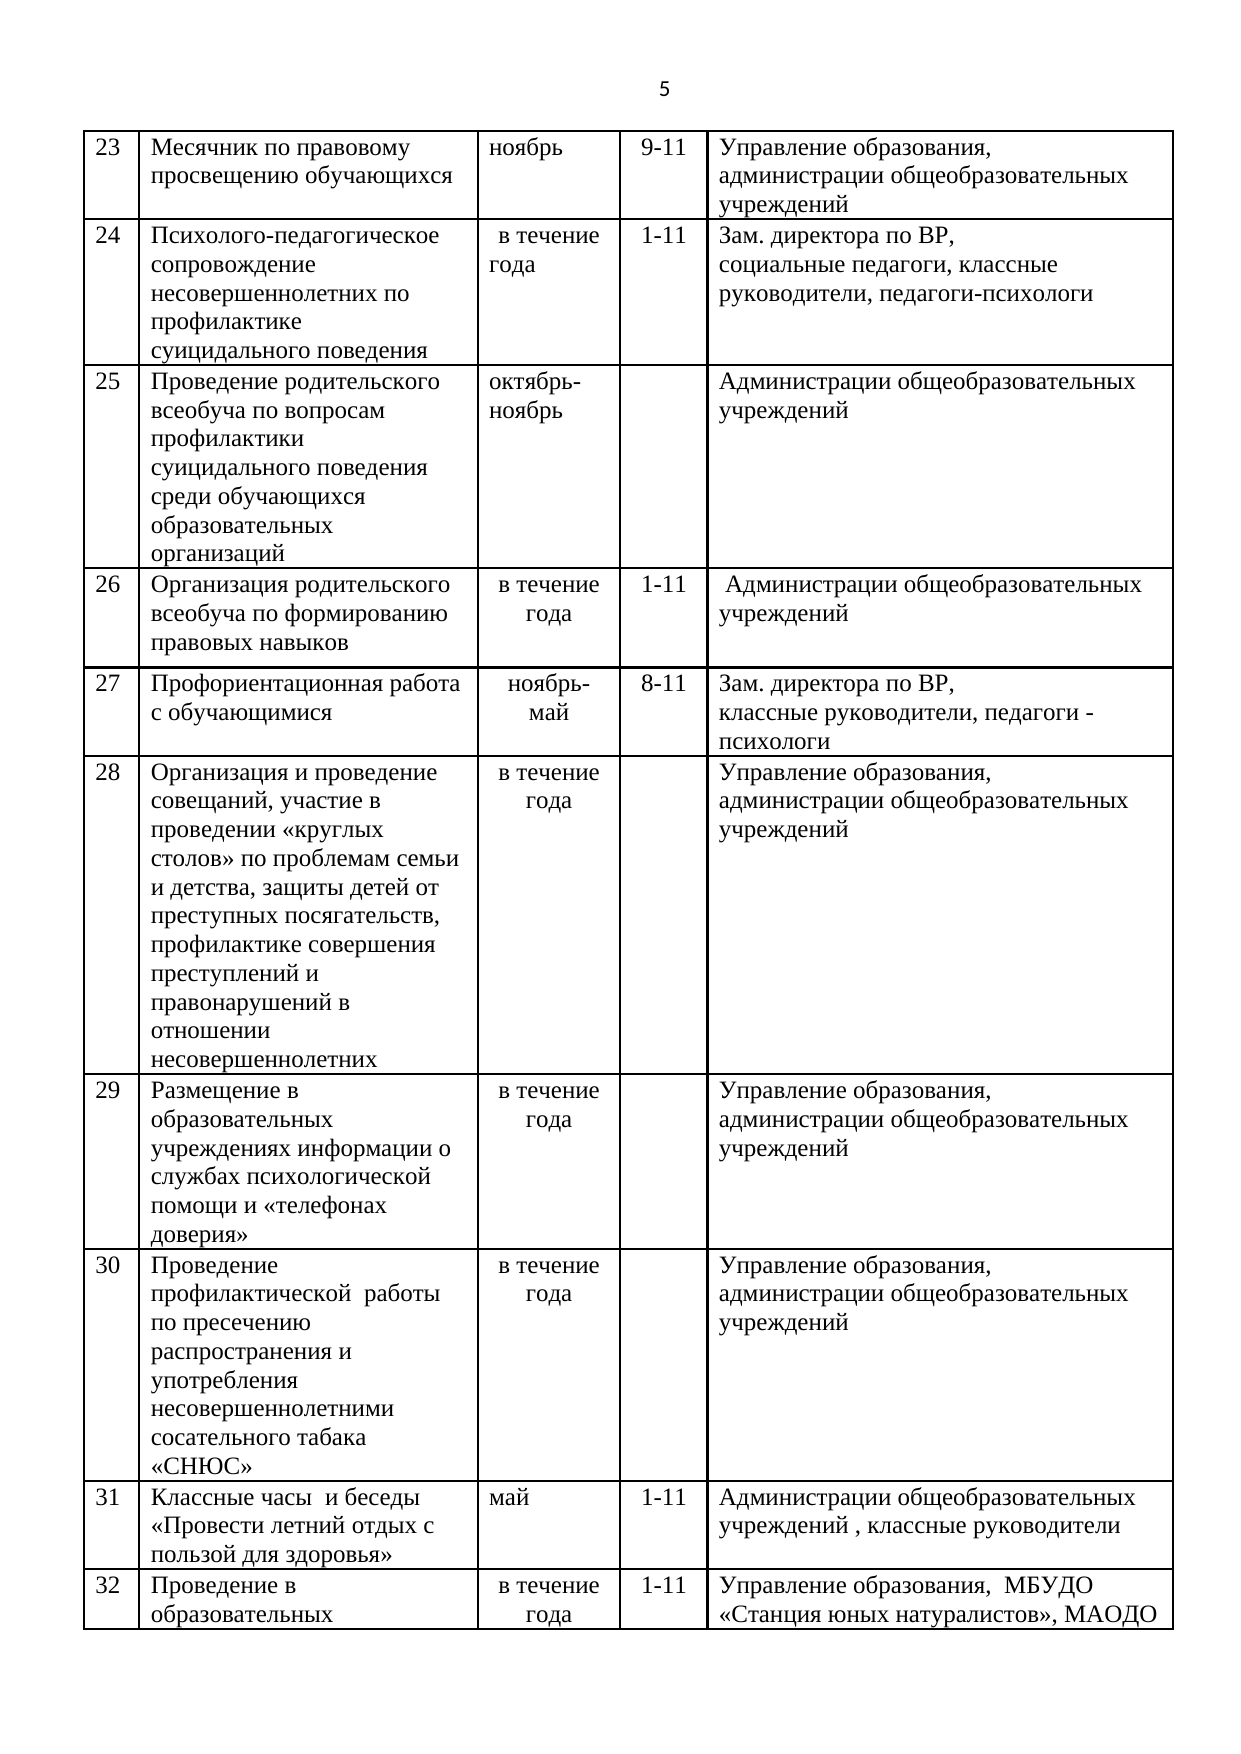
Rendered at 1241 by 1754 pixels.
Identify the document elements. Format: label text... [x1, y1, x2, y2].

table_cell Организация родительского всеобуча по формированию правовых навыков [140, 569, 477, 666]
table_cell 29 [85, 1075, 138, 1248]
table_cell Профориентационная работа с обучающимися [140, 669, 477, 755]
table_cell 30 [85, 1250, 138, 1480]
table_cell 9-11 [621, 132, 706, 218]
table_cell Психолого-педагогическое сопровождение несовершеннолетних по профилактике суицидального поведения [140, 220, 477, 364]
table_cell [621, 366, 706, 567]
table_cell Классные часы и беседы «Провести летний отдых с пользой для здоровья» [140, 1482, 477, 1568]
table_cell Размещение в образовательных учреждениях информации о службах психологической помощи и «телефонах доверия» [140, 1075, 477, 1248]
table_cell ноябрь [479, 132, 619, 218]
table_cell май [479, 1482, 619, 1568]
table_cell Проведение профилактической работы по пресечению распространения и употребления несовершеннолетними сосательного табака «СНЮС» [140, 1250, 477, 1480]
table_cell Управление образования, администрации общеобразовательных учреждений [709, 132, 1172, 218]
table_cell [479, 1570, 619, 1628]
table_cell 1-11 [621, 569, 706, 666]
table_cell Администрации общеобразовательных учреждений [709, 569, 1172, 666]
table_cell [709, 1570, 1172, 1628]
table_cell 8-11 [621, 669, 706, 755]
table_cell в течение года [479, 569, 619, 666]
table_cell Управление образования, администрации общеобразовательных учреждений [709, 1075, 1172, 1248]
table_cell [140, 1570, 477, 1628]
table_cell 1-11 [621, 220, 706, 364]
table_cell 28 [85, 757, 138, 1073]
table_cell 27 [85, 669, 138, 755]
table_cell Администрации общеобразовательных учреждений [709, 366, 1172, 567]
table_cell в течение года [479, 1250, 619, 1480]
table_cell Проведение родительского всеобуча по вопросам профилактики суицидального поведения среди обучающихся образовательных организаций [140, 366, 477, 567]
table_cell [621, 757, 706, 1073]
table_cell Зам. директора по ВР, классные руководители, педагоги -психологи [709, 669, 1172, 755]
table_cell 26 [85, 569, 138, 666]
table_cell в течение года [479, 1075, 619, 1248]
table_cell 1-11 [621, 1570, 706, 1628]
table_cell ноябрь-май [479, 669, 619, 755]
table_cell Организация и проведение совещаний, участие в проведении «круглых столов» по проблемам семьи и детства, защиты детей от преступных посягательств, профилактике совершения преступлений и правонарушений в отношении несовершеннолетних [140, 757, 477, 1073]
table_cell в течение года [479, 220, 619, 364]
table_cell 23 [85, 132, 138, 218]
table_cell 25 [85, 366, 138, 567]
table_cell 31 [85, 1482, 138, 1568]
table_cell 24 [85, 220, 138, 364]
table_cell [621, 1250, 706, 1480]
table_cell октябрь-ноябрь [479, 366, 619, 567]
table_cell Администрации общеобразовательных учреждений , классные руководители [709, 1482, 1172, 1568]
table_cell в течение года [479, 757, 619, 1073]
table_cell [621, 1075, 706, 1248]
table_cell Управление образования, администрации общеобразовательных учреждений [709, 1250, 1172, 1480]
table_cell Управление образования, администрации общеобразовательных учреждений [709, 757, 1172, 1073]
table_cell 32 [85, 1570, 138, 1628]
table_cell 1-11 [621, 1482, 706, 1568]
table_cell Месячник по правовому просвещению обучающихся [140, 132, 477, 218]
table_cell Зам. директора по ВР, социальные педагоги, классные руководители, педагоги-психологи [709, 220, 1172, 364]
